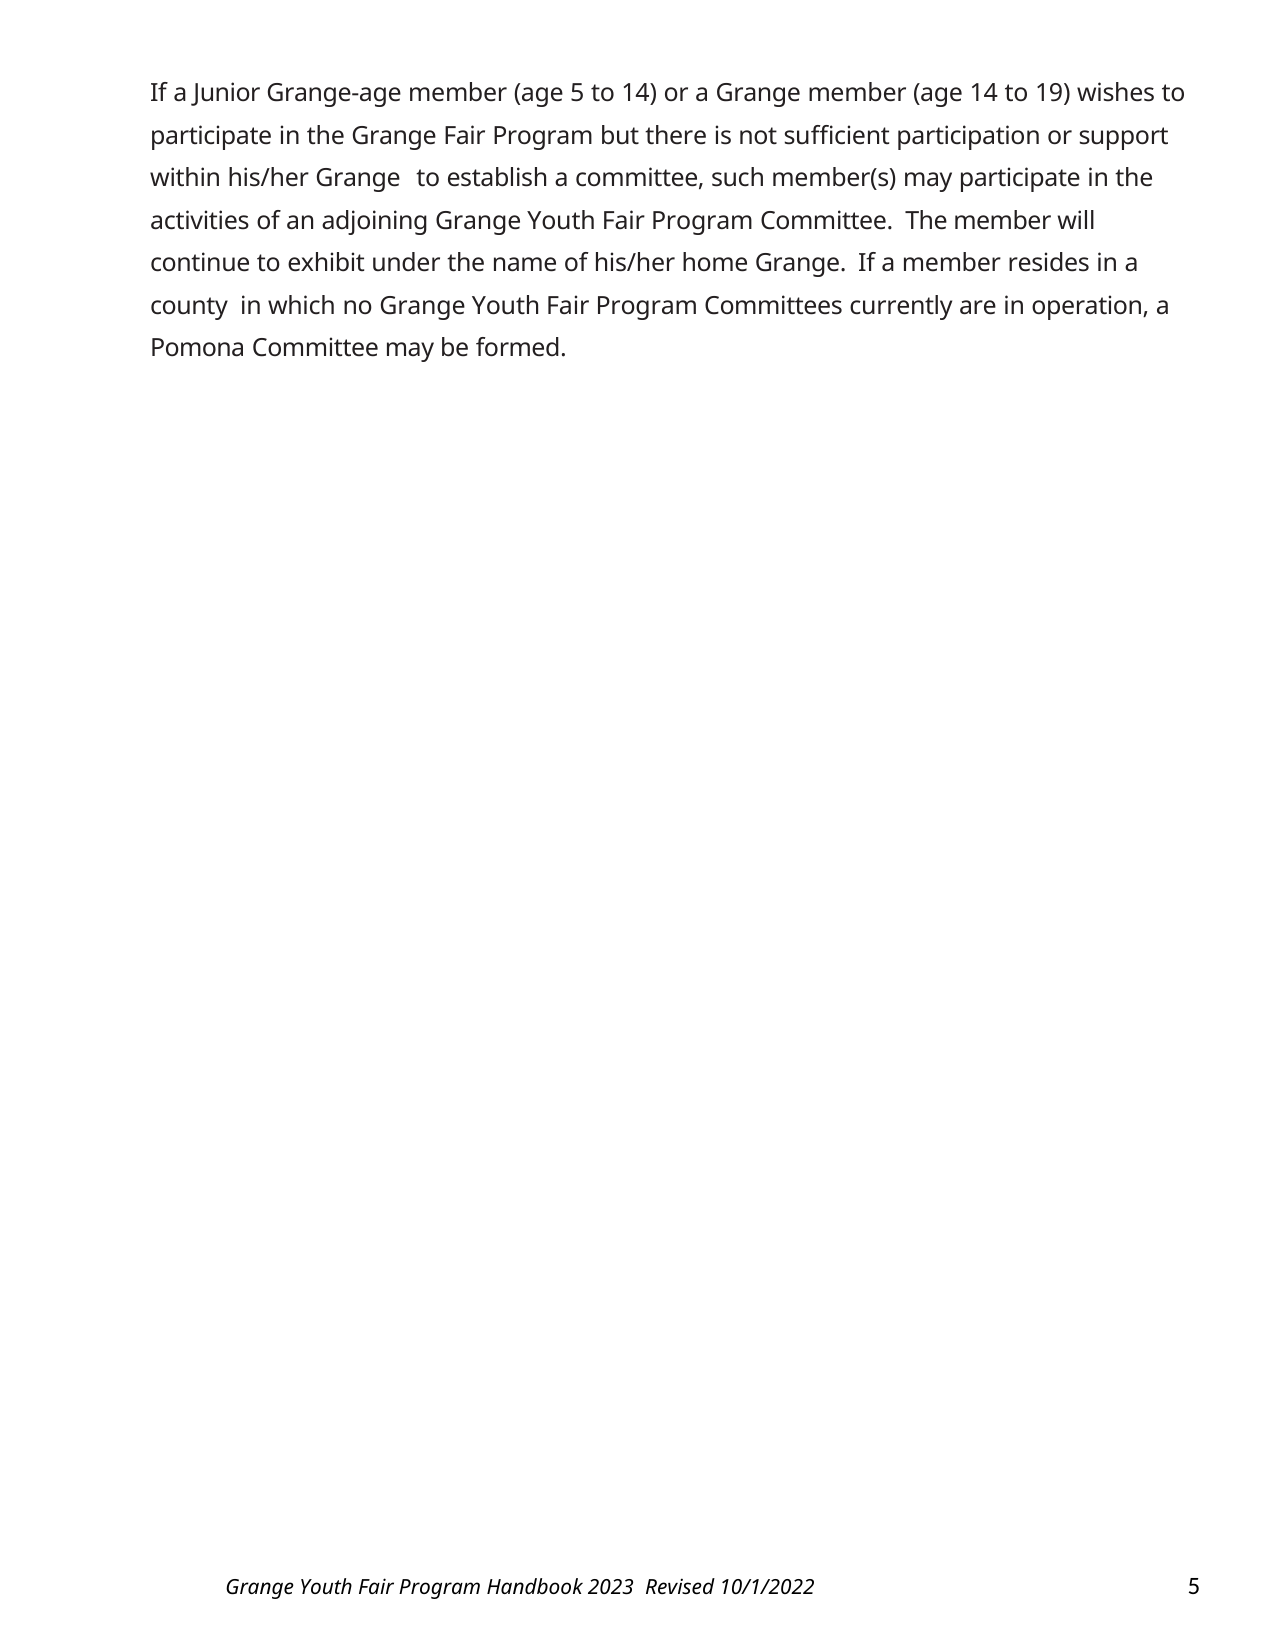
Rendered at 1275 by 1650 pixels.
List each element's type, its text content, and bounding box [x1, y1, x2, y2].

text If a Junior Grange-age member (age 5 to 14) or a Grange member (age 14 to 19) wishes to participate in the Grange Fair Program but there is not sufficient participation or support within his/her Grange to establish a committee, such member(s) may participate in the activities of an adjoining Grange Youth Fair Program Committee. The member will continue to exhibit under the name of his/her home Grange. If a member resides in a county in which no Grange Youth Fair Program Committees currently are in operation, a Pomona Committee may be formed. [150, 75, 1200, 364]
